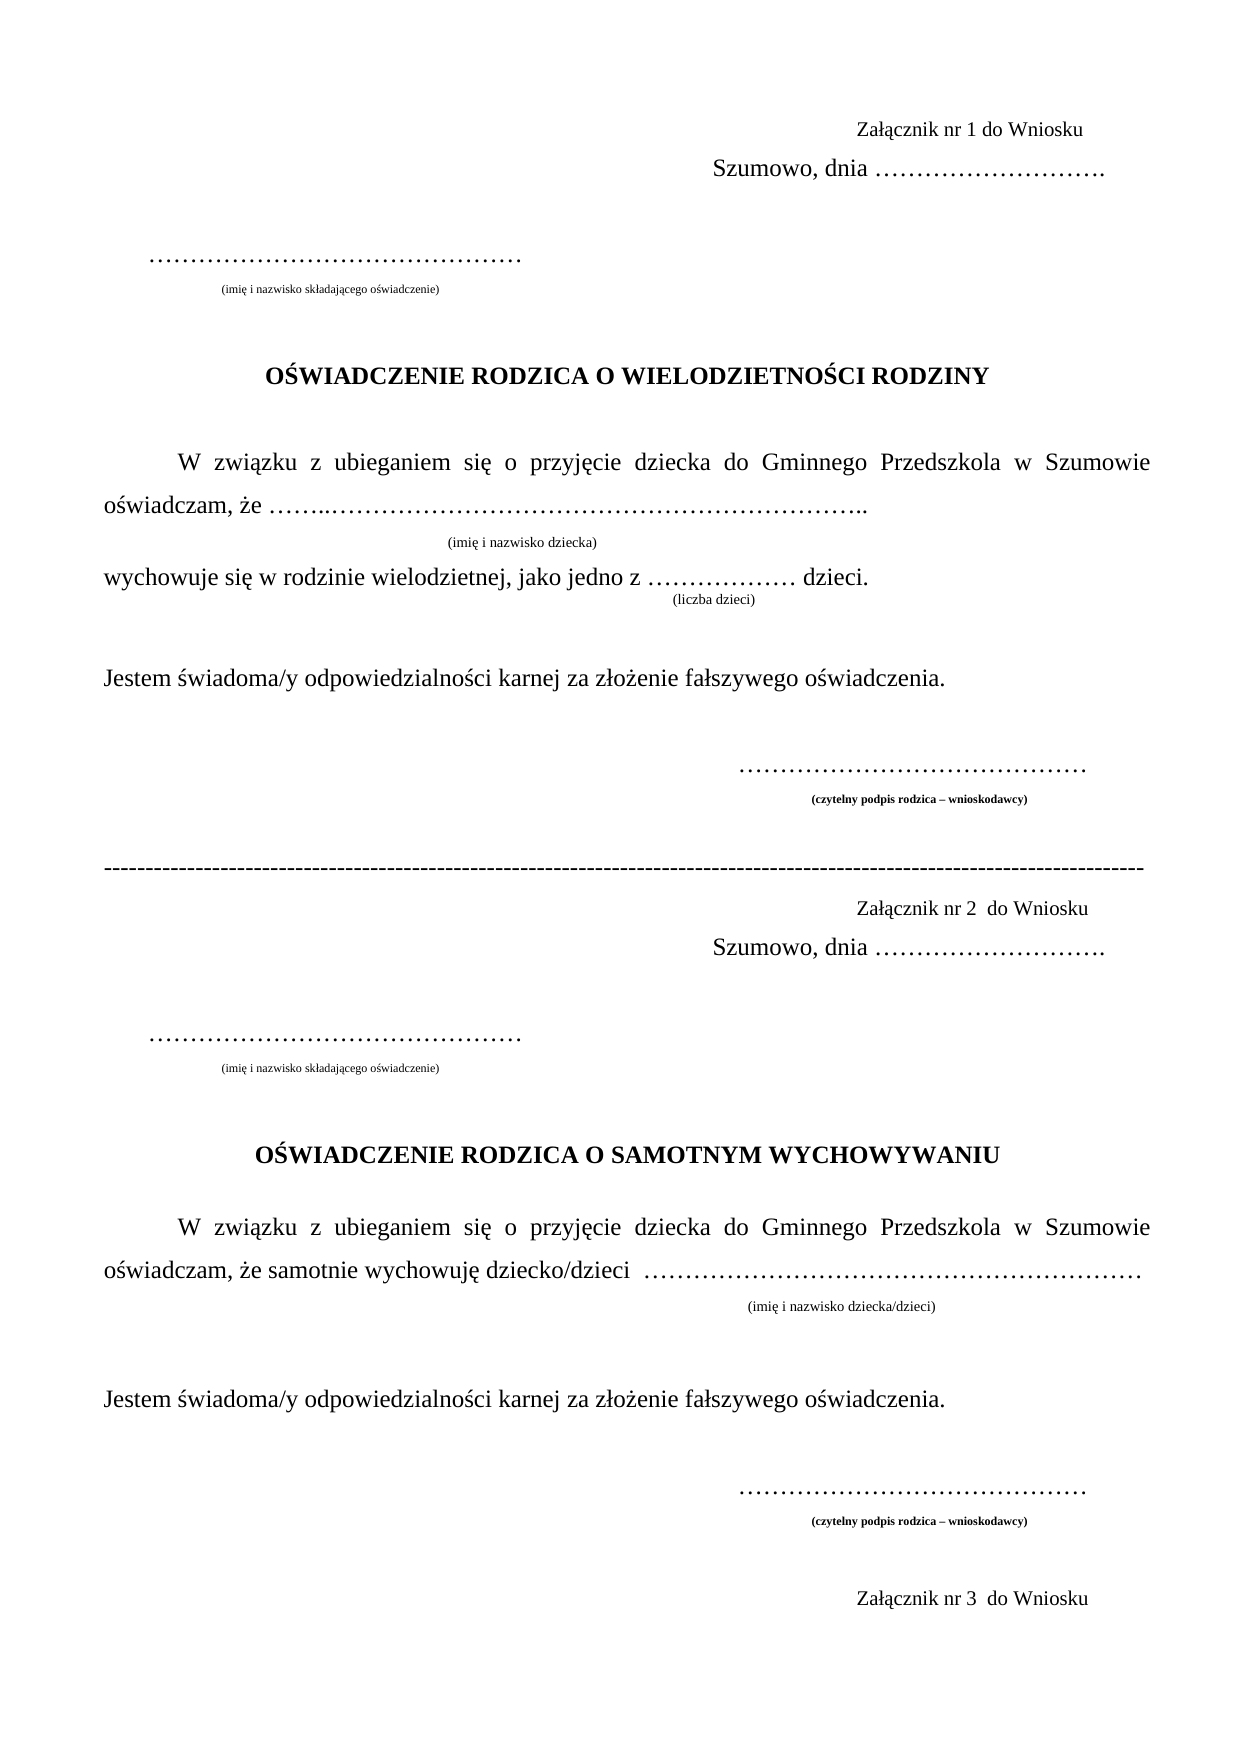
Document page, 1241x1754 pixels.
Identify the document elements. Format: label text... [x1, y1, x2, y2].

list Jestem świadoma/y odpowiedzialności karnej za złożenie fałszywego oświadczenia. [103, 663, 1152, 692]
list Załącznik nr 3 do Wniosku [103, 1586, 1152, 1610]
list Szumowo, dnia ………………………. [650, 932, 1152, 960]
list …………………………………… [619, 749, 1152, 778]
text (imię i nazwisko składającego oświadczenie) [148, 282, 1152, 306]
list W związku z ubieganiem się o przyjęcie dziecka do Gminnego Przedszkola w Szumowie oświadczam, że samotnie wychowuję dziecko/dzieci …………………………………………………… [103, 1212, 1152, 1284]
text (imię i nazwisko dziecka) [373, 534, 1152, 562]
list Załącznik nr 2 do Wniosku [103, 896, 1152, 920]
text (imię i nazwisko składającego oświadczenie) [148, 1061, 1152, 1085]
list wychowuje się w rodzinie wielodzietnej, jako jedno z ……………… dzieci. [103, 562, 1152, 591]
list (czytelny podpis rodzica – wnioskodawcy) [693, 792, 1152, 817]
list (imię i nazwisko dziecka/dzieci) [628, 1298, 1152, 1327]
list OŚWIADCZENIE RODZICA O WIELODZIETNOŚCI RODZINY [103, 361, 1152, 390]
list Załącznik nr 1 do Wniosku [103, 117, 1152, 141]
text ……………………………………… [148, 239, 1152, 268]
list (czytelny podpis rodzica – wnioskodawcy) [693, 1514, 1152, 1538]
list OŚWIADCZENIE RODZICA O SAMOTNYM WYCHOWYWANIU [103, 1140, 1152, 1169]
list ----------------------------------------------------------------------------------------------------------------------------- [103, 852, 1152, 881]
list W związku z ubieganiem się o przyjęcie dziecka do Gminnego Przedszkola w Szumowie oświadczam, że ……..……………………………………………………….. [103, 447, 1152, 519]
list Jestem świadoma/y odpowiedzialności karnej za złożenie fałszywego oświadczenia. [103, 1384, 1152, 1413]
text ……………………………………… [148, 1018, 1152, 1047]
list Szumowo, dnia ………………………. [650, 153, 1152, 181]
list …………………………………… [619, 1471, 1152, 1499]
list (liczba dzieci) [673, 591, 1152, 620]
